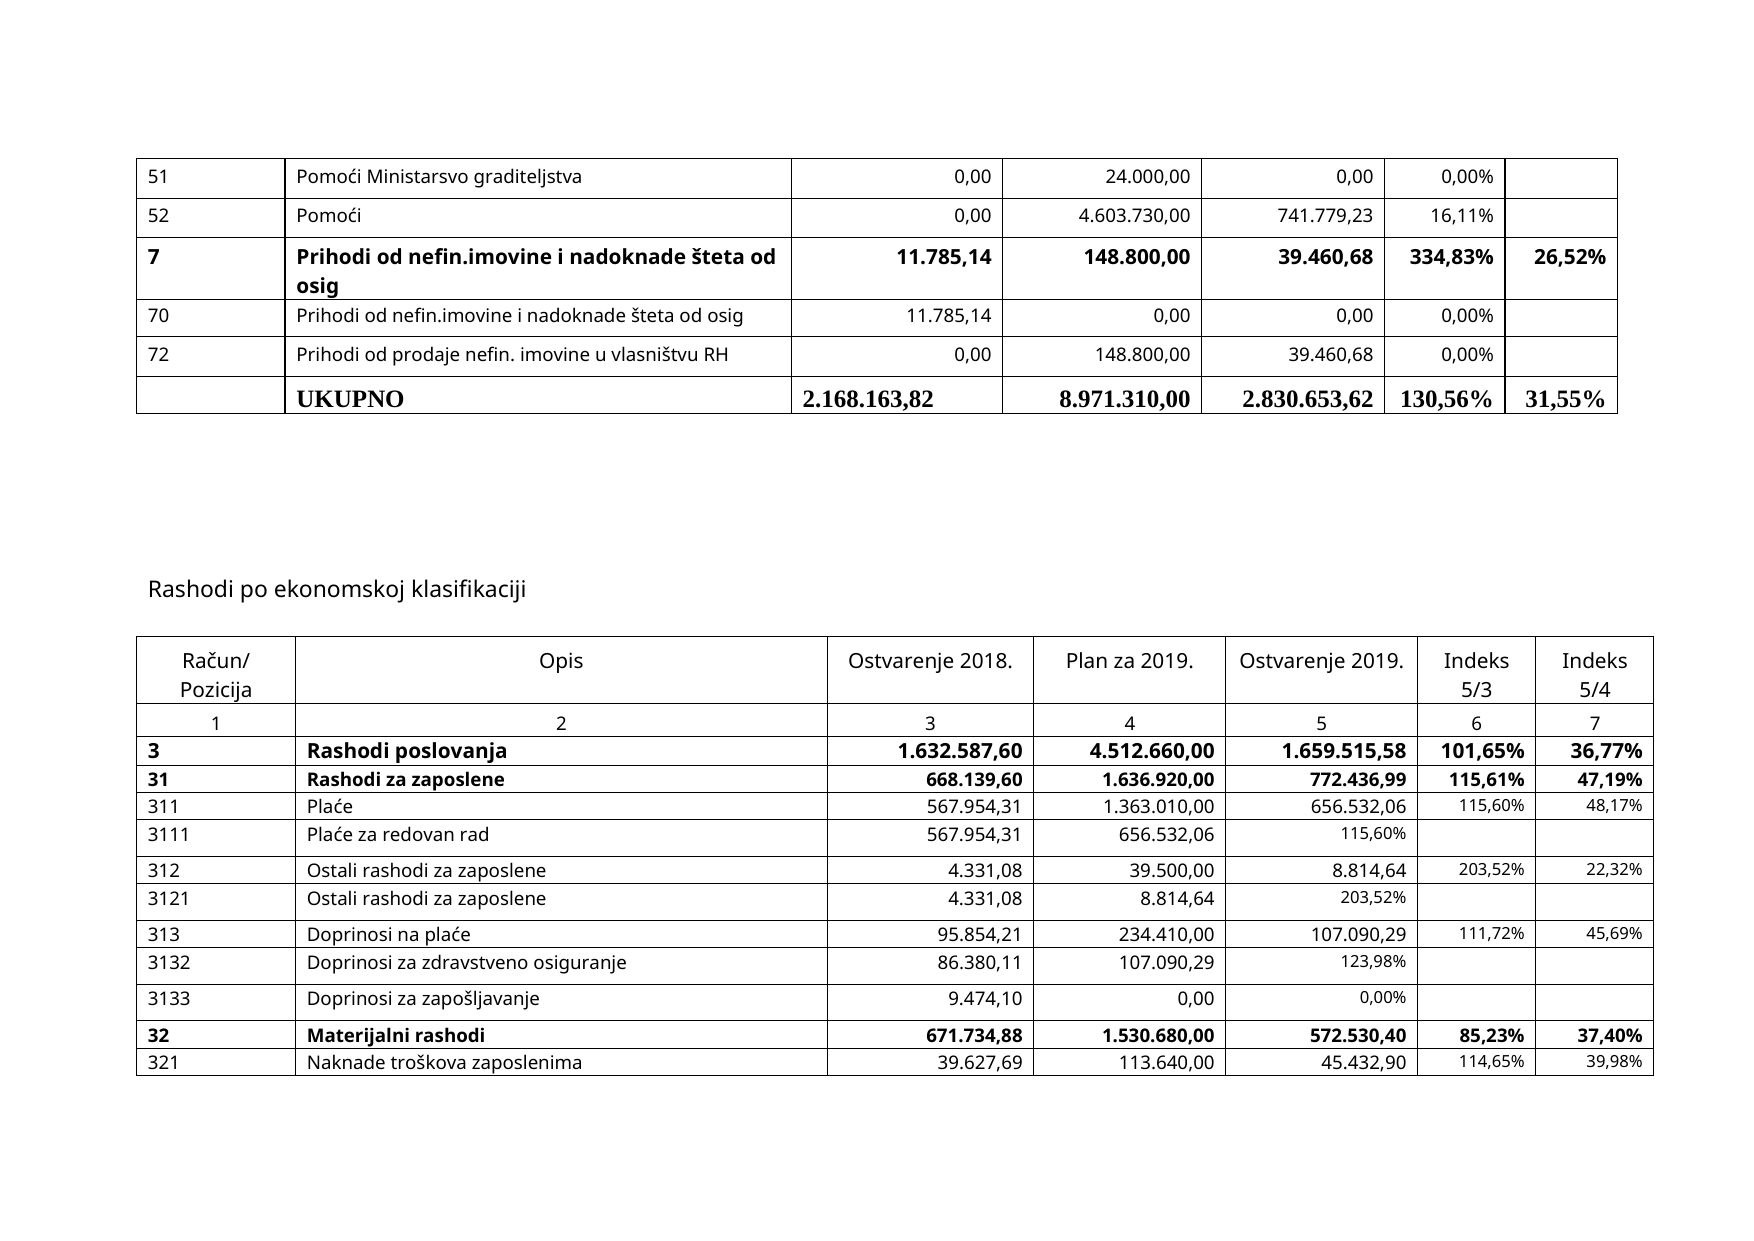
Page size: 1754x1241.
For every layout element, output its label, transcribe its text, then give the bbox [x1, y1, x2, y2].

table_cell Doprinosi na plaće [296, 921, 827, 947]
table_cell [1506, 337, 1617, 376]
table_cell 24.000,00 [1003, 159, 1201, 197]
table_cell 671.734,88 [828, 1021, 1033, 1047]
table_cell [1418, 948, 1535, 983]
table_cell 2.830.653,62 [1202, 377, 1384, 412]
text Rashodi po ekonomskoj klasifikaciji [148, 573, 1606, 605]
table_cell 148.800,00 [1003, 337, 1201, 376]
table_cell 45,69% [1536, 921, 1653, 947]
table_cell 4 [1034, 704, 1225, 736]
table_cell 9.474,10 [828, 985, 1033, 1020]
table_cell Ostali rashodi za zaposlene [296, 884, 827, 919]
table_cell [1536, 985, 1653, 1020]
table_cell 48,17% [1536, 793, 1653, 819]
table_cell Doprinosi za zapošljavanje [296, 985, 827, 1020]
table_cell 3111 [137, 820, 295, 856]
table_cell [1506, 300, 1617, 336]
table_cell [1418, 820, 1535, 856]
table_cell 16,11% [1385, 199, 1504, 237]
table_cell 51 [137, 159, 284, 197]
table_cell 8.971.310,00 [1003, 377, 1201, 412]
table_cell 572.530,40 [1226, 1021, 1417, 1047]
table_cell 0,00% [1226, 985, 1417, 1020]
table_cell 311 [137, 793, 295, 819]
table_cell Materijalni rashodi [296, 1021, 827, 1047]
table_cell 26,52% [1506, 238, 1617, 299]
table_header Račun/ Pozicija [137, 637, 295, 703]
table_cell 11.785,14 [792, 300, 1002, 336]
table_cell 7 [137, 238, 284, 299]
table_cell 1.363.010,00 [1034, 793, 1225, 819]
table_cell 0,00% [1385, 159, 1504, 197]
table_header Ostvarenje 2019. [1226, 637, 1417, 703]
table_cell 111,72% [1418, 921, 1535, 947]
table_cell 203,52% [1418, 857, 1535, 883]
table_cell Prihodi od nefin.imovine i nadoknade šteta od osig [286, 300, 791, 336]
table_cell 95.854,21 [828, 921, 1033, 947]
table_cell 3132 [137, 948, 295, 983]
table_cell 0,00% [1385, 337, 1504, 376]
table_cell 3133 [137, 985, 295, 1020]
table_cell 321 [137, 1049, 295, 1075]
table_cell 656.532,06 [1226, 793, 1417, 819]
table_cell [137, 377, 284, 412]
table_cell 0,00 [1202, 300, 1384, 336]
table_header Opis [296, 637, 827, 703]
table_cell [1536, 948, 1653, 983]
table_cell 0,00% [1385, 300, 1504, 336]
table_cell 203,52% [1226, 884, 1417, 919]
table_header Indeks 5/3 [1418, 637, 1535, 703]
table_header Ostvarenje 2018. [828, 637, 1033, 703]
table_cell 1.632.587,60 [828, 737, 1033, 765]
table_cell Prihodi od prodaje nefin. imovine u vlasništvu RH [286, 337, 791, 376]
table_cell 1.530.680,00 [1034, 1021, 1225, 1047]
table_cell 32 [137, 1021, 295, 1047]
table_cell 114,65% [1418, 1049, 1535, 1075]
table_cell Pomoći Ministarsvo graditeljstva [286, 159, 791, 197]
table_cell 52 [137, 199, 284, 237]
table_cell Plaće za redovan rad [296, 820, 827, 856]
table_cell [1506, 199, 1617, 237]
table_cell Ostali rashodi za zaposlene [296, 857, 827, 883]
table_cell 36,77% [1536, 737, 1653, 765]
table_cell 123,98% [1226, 948, 1417, 983]
table_cell 1.636.920,00 [1034, 766, 1225, 792]
table_cell 115,60% [1418, 793, 1535, 819]
table_cell [1418, 884, 1535, 919]
table_cell 115,60% [1226, 820, 1417, 856]
table_cell 39.460,68 [1202, 337, 1384, 376]
table_cell 70 [137, 300, 284, 336]
table_cell 85,23% [1418, 1021, 1535, 1047]
table_cell 4.603.730,00 [1003, 199, 1201, 237]
table_cell Rashodi za zaposlene [296, 766, 827, 792]
table_cell [1536, 884, 1653, 919]
table_cell 6 [1418, 704, 1535, 736]
table_cell 11.785,14 [792, 238, 1002, 299]
table_cell 2.168.163,82 [792, 377, 1002, 412]
table_cell 39.500,00 [1034, 857, 1225, 883]
table_cell 8.814,64 [1034, 884, 1225, 919]
table_cell 107.090,29 [1034, 948, 1225, 983]
table_cell 567.954,31 [828, 820, 1033, 856]
table_cell Plaće [296, 793, 827, 819]
table_cell 4.331,08 [828, 884, 1033, 919]
table_cell 1 [137, 704, 295, 736]
table_cell 107.090,29 [1226, 921, 1417, 947]
table_cell 7 [1536, 704, 1653, 736]
table_cell Pomoći [286, 199, 791, 237]
table_cell 334,83% [1385, 238, 1504, 299]
table_cell 0,00 [792, 199, 1002, 237]
table_cell 312 [137, 857, 295, 883]
table_cell 4.331,08 [828, 857, 1033, 883]
table_cell 47,19% [1536, 766, 1653, 792]
table_cell 45.432,90 [1226, 1049, 1417, 1075]
table_cell 39,98% [1536, 1049, 1653, 1075]
table_cell 148.800,00 [1003, 238, 1201, 299]
table_header Indeks 5/4 [1536, 637, 1653, 703]
table_cell Naknade troškova zaposlenima [296, 1049, 827, 1075]
table_cell 8.814,64 [1226, 857, 1417, 883]
table_cell 3 [828, 704, 1033, 736]
table_cell 3121 [137, 884, 295, 919]
table_cell 22,32% [1536, 857, 1653, 883]
table_cell 656.532,06 [1034, 820, 1225, 856]
table_cell 772.436,99 [1226, 766, 1417, 792]
table_cell 741.779,23 [1202, 199, 1384, 237]
table_header Plan za 2019. [1034, 637, 1225, 703]
table_cell Rashodi poslovanja [296, 737, 827, 765]
table_cell 567.954,31 [828, 793, 1033, 819]
table_cell 115,61% [1418, 766, 1535, 792]
table_cell 39.460,68 [1202, 238, 1384, 299]
table_cell 4.512.660,00 [1034, 737, 1225, 765]
table_cell 86.380,11 [828, 948, 1033, 983]
table_cell 101,65% [1418, 737, 1535, 765]
table_cell 0,00 [1202, 159, 1384, 197]
table_cell 31 [137, 766, 295, 792]
table_cell 668.139,60 [828, 766, 1033, 792]
table_cell 0,00 [792, 337, 1002, 376]
table_cell Doprinosi za zdravstveno osiguranje [296, 948, 827, 983]
table_cell 130,56% [1385, 377, 1504, 412]
table_cell 39.627,69 [828, 1049, 1033, 1075]
table_cell 72 [137, 337, 284, 376]
table_cell 313 [137, 921, 295, 947]
table_cell 5 [1226, 704, 1417, 736]
table_cell [1418, 985, 1535, 1020]
table_cell 234.410,00 [1034, 921, 1225, 947]
table_cell UKUPNO [286, 377, 791, 412]
table_cell 0,00 [1003, 300, 1201, 336]
table_cell [1536, 820, 1653, 856]
table_cell 2 [296, 704, 827, 736]
table_cell 0,00 [1034, 985, 1225, 1020]
table_cell Prihodi od nefin.imovine i nadoknade šteta od osig [286, 238, 791, 299]
table_cell 3 [137, 737, 295, 765]
table_cell 31,55% [1506, 377, 1617, 412]
table_cell [1506, 159, 1617, 197]
table_cell 37,40% [1536, 1021, 1653, 1047]
table_cell 0,00 [792, 159, 1002, 197]
table_cell 1.659.515,58 [1226, 737, 1417, 765]
table_cell 113.640,00 [1034, 1049, 1225, 1075]
